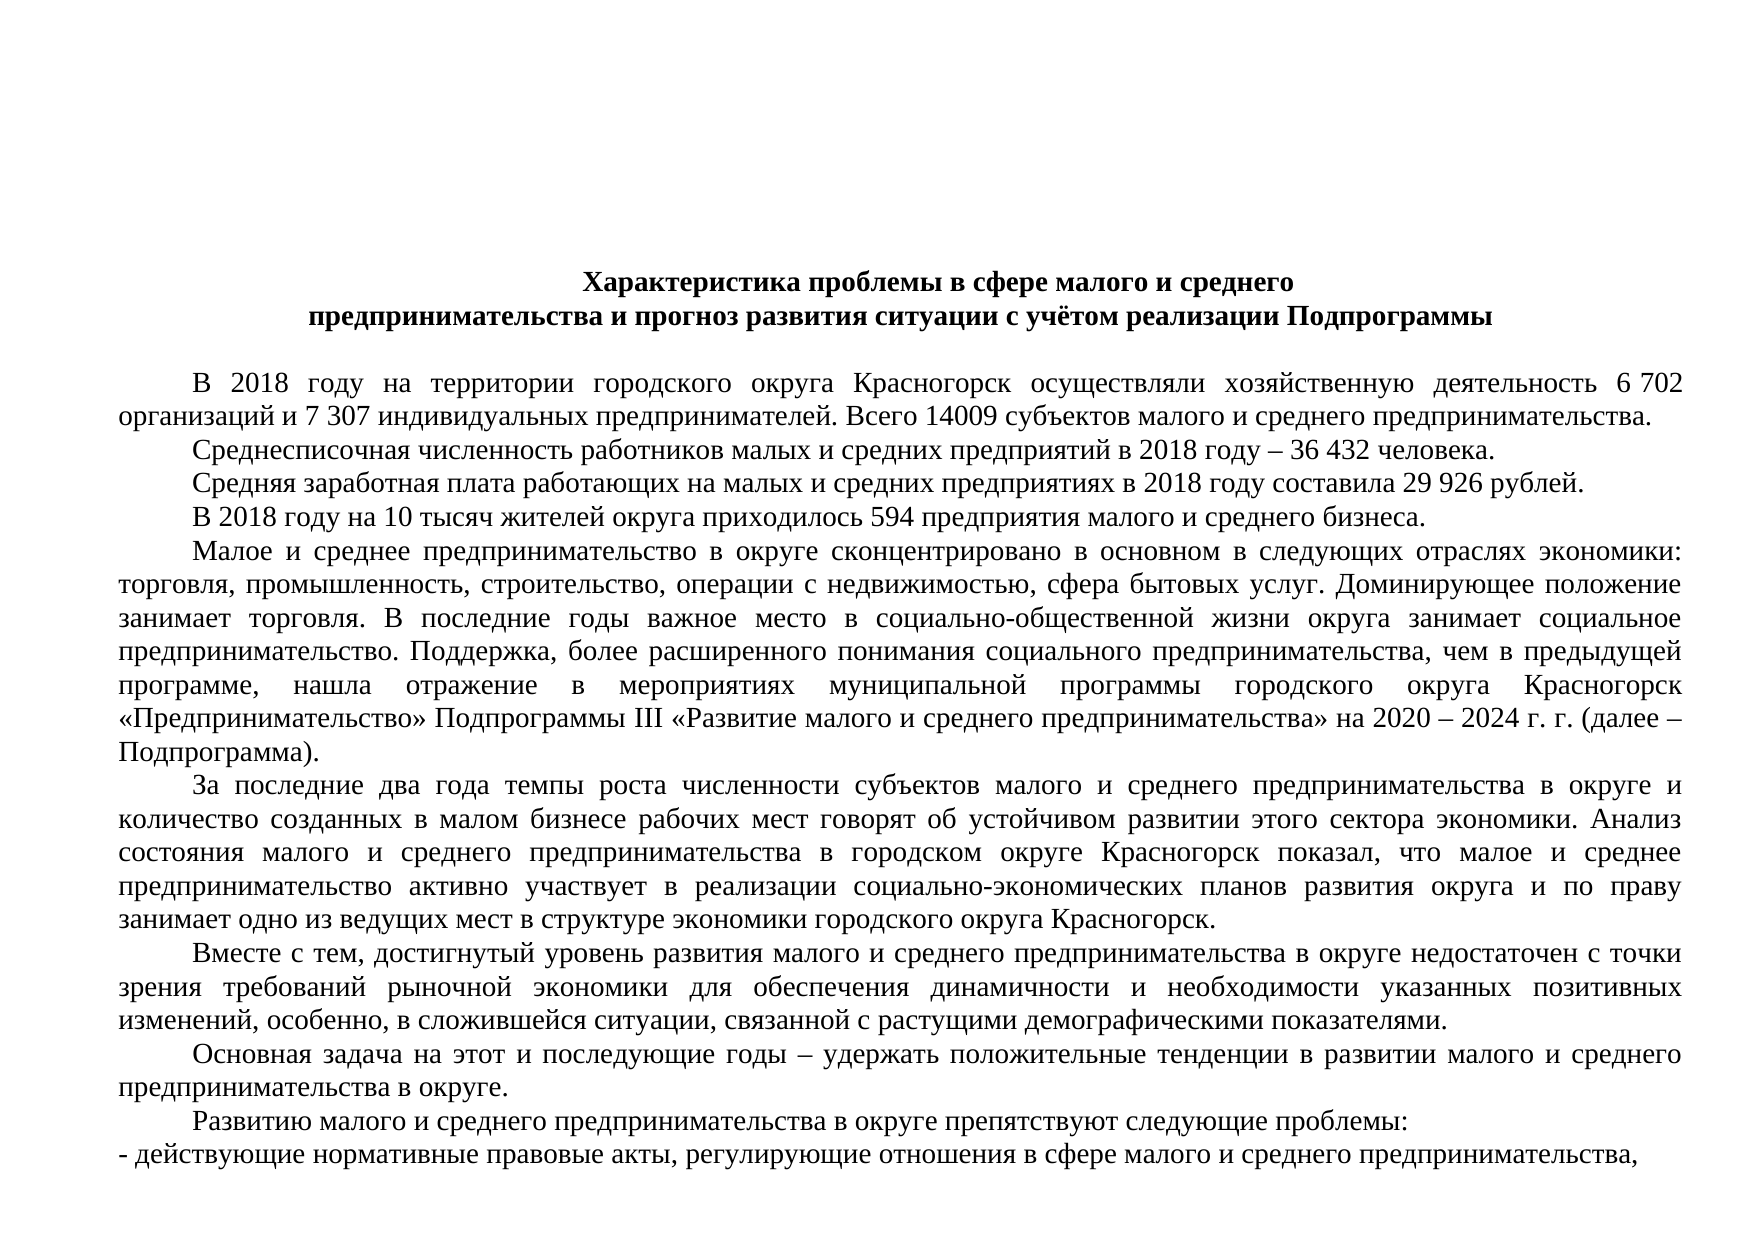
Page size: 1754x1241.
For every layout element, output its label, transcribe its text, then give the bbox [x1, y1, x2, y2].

text Средняя заработная плата работающих на малых и средних предприятиях в 2018 году составила 29 926 рублей. [118, 466, 1683, 499]
text Вместе с тем, достигнутый уровень развития малого и среднего предпринимательства в округе недостаточен с точки зрения требований рыночной экономики для обеспечения динамичности и необходимости указанных позитивных изменений, особенно, в сложившейся ситуации, связанной с растущими демографическими показателями. [118, 935, 1683, 1036]
text Основная задача на этот и последующие годы – удержать положительные тенденции в развитии малого и среднего предпринимательства в округе. [118, 1036, 1683, 1103]
text Малое и среднее предпринимательство в округе сконцентрировано в основном в следующих отраслях экономики: торговля, промышленность, строительство, операции с недвижимостью, сфера бытовых услуг. Доминирующее положение занимает торговля. В последние годы важное место в социально-общественной жизни округа занимает социальное предпринимательство. Поддержка, более расширенного понимания социального предпринимательства, чем в предыдущей программе, нашла отражение в мероприятиях муниципальной программы городского округа Красногорск «Предпринимательство» Подпрограммы III «Развитие малого и среднего предпринимательства» на 2020 – 2024 г. г. (далее – Подпрограмма). [118, 533, 1683, 767]
text предпринимательства и прогноз развития ситуации с учётом реализации Подпрограммы [118, 298, 1683, 331]
text За последние два года темпы роста численности субъектов малого и среднего предпринимательства в округе и количество созданных в малом бизнесе рабочих мест говорят об устойчивом развитии этого сектора экономики. Анализ состояния малого и среднего предпринимательства в городском округе Красногорск показал, что малое и среднее предпринимательство активно участвует в реализации социально-экономических планов развития округа и по праву занимает одно из ведущих мест в структуре экономики городского округа Красногорск. [118, 767, 1683, 935]
text - действующие нормативные правовые акты, регулирующие отношения в сфере малого и среднего предпринимательства, [118, 1136, 1683, 1170]
text В 2018 году на 10 тысяч жителей округа приходилось 594 предприятия малого и среднего бизнеса. [118, 499, 1683, 533]
text Развитию малого и среднего предпринимательства в округе препятствуют следующие проблемы: [118, 1103, 1683, 1136]
list Характеристика проблемы в сфере малого и среднего [193, 264, 1683, 298]
text Среднесписочная численность работников малых и средних предприятий в 2018 году – 36 432 человека. [118, 432, 1683, 466]
text В 2018 году на территории городского округа Красногорск осуществляли хозяйственную деятельность 6 702 организаций и 7 307 индивидуальных предпринимателей. Всего 14009 субъектов малого и среднего предпринимательства. [118, 365, 1683, 432]
